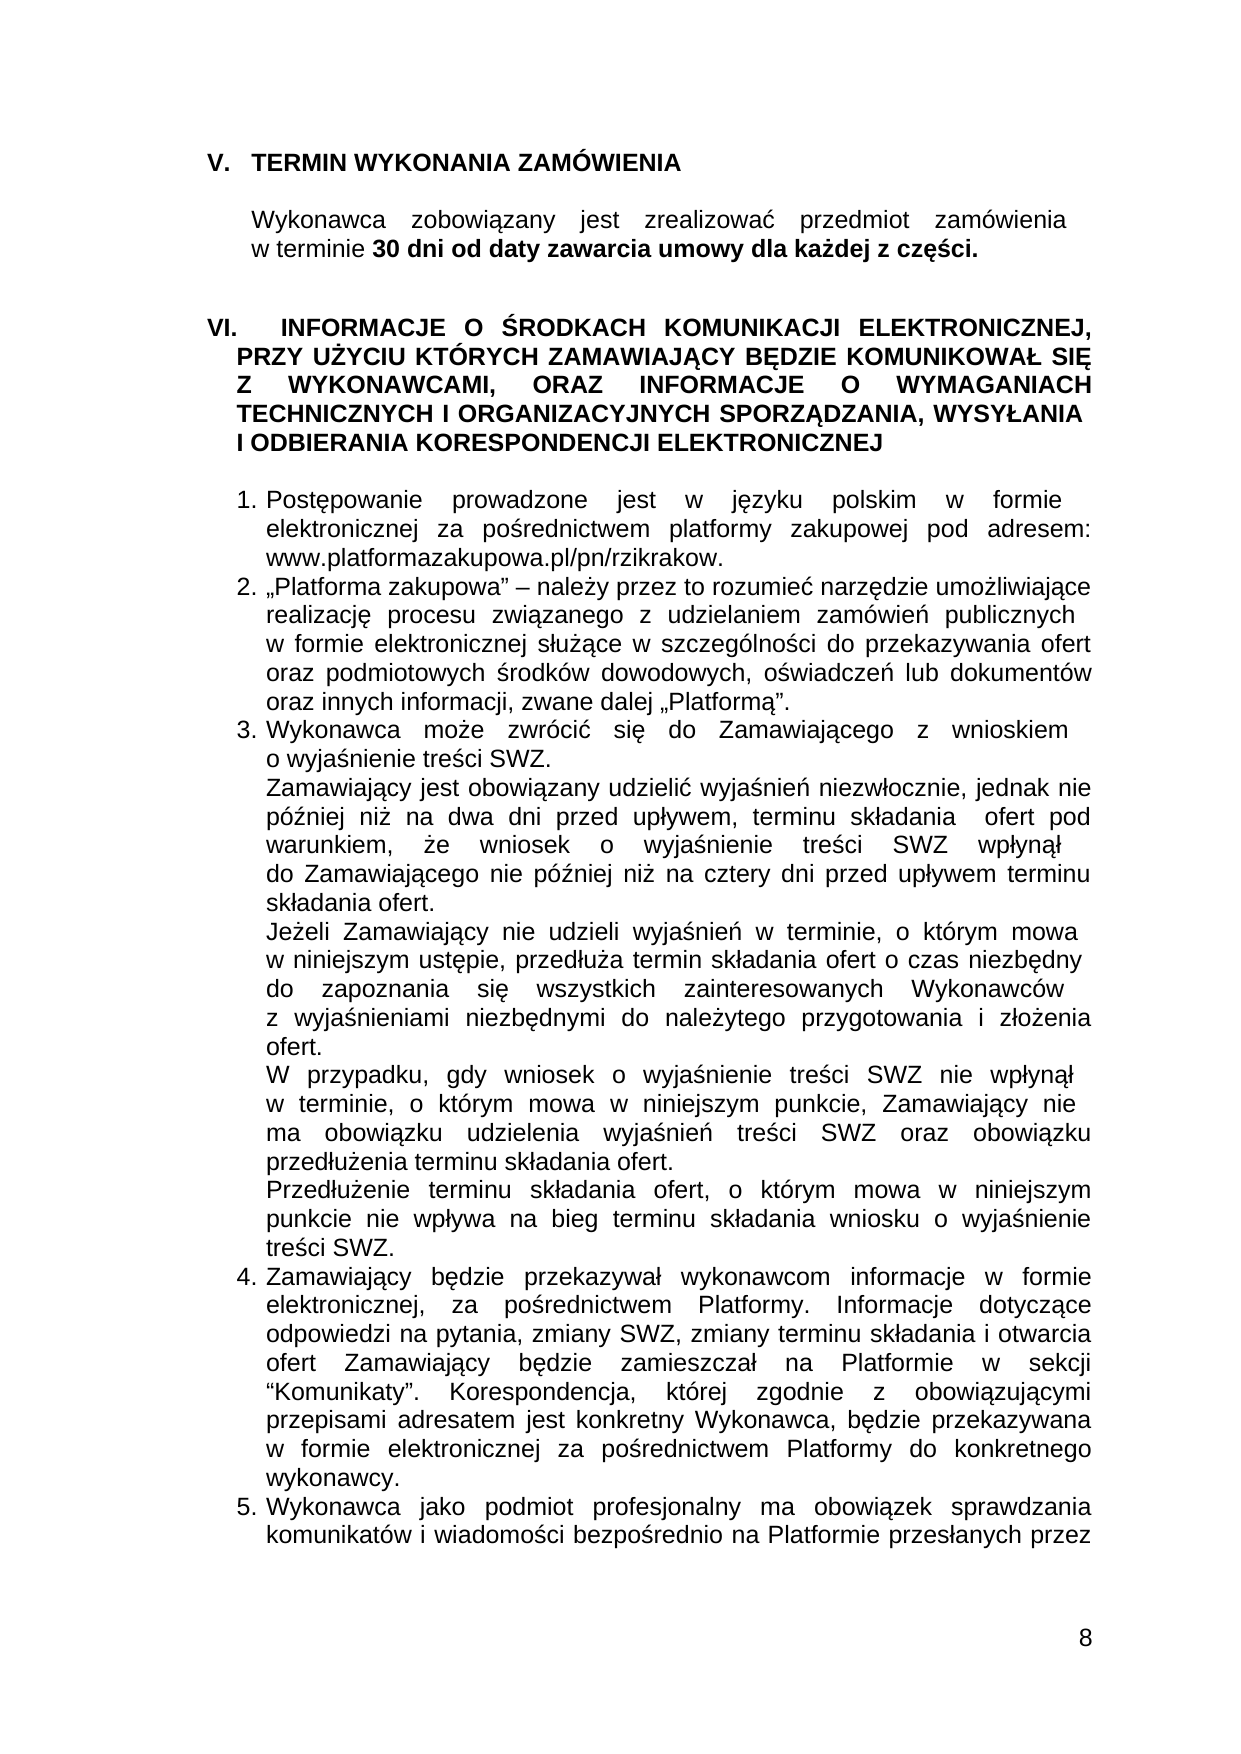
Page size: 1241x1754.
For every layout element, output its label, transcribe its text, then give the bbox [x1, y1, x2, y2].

list Zamawiający jest obowiązany udzielić wyjaśnień niezwłocznie, jednak nie później niż na dwa dni przed upływem, terminu składania ofert pod warunkiem, że wniosek o wyjaśnienie treści SWZ wpłynął do Zamawiającego nie później niż na cztery dni przed upływem terminu składania ofert. [266, 773, 1092, 916]
list Przedłużenie terminu składania ofert, o którym mowa w niniejszym punkcie nie wpływa na bieg terminu składania wniosku o wyjaśnienie treści SWZ. [266, 1175, 1092, 1261]
subtitle INFORMACJE O ŚRODKACH KOMUNIKACJI ELEKTRONICZNEJ, PRZY UŻYCIU KTÓRYCH ZAMAWIAJĄCY BĘDZIE KOMUNIKOWAŁ SIĘ Z WYKONAWCAMI, ORAZ INFORMACJE O WYMAGANIACH TECHNICZNYCH I ORGANIZACYJNYCH SPORZĄDZANIA, WYSYŁANIA I ODBIERANIA KORESPONDENCJI ELEKTRONICZNEJ [207, 313, 1092, 456]
list Jeżeli Zamawiający nie udzieli wyjaśnień w terminie, o którym mowa w niniejszym ustępie, przedłuża termin składania ofert o czas niezbędny do zapoznania się wszystkich zainteresowanych Wykonawców z wyjaśnieniami niezbędnymi do należytego przygotowania i złożenia ofert. [266, 916, 1092, 1060]
list Wykonawca może zwrócić się do Zamawiającego z wnioskiem o wyjaśnienie treści SWZ. [236, 715, 1092, 773]
list Zamawiający będzie przekazywał wykonawcom informacje w formie elektronicznej, za pośrednictwem Platformy. Informacje dotyczące odpowiedzi na pytania, zmiany SWZ, zmiany terminu składania i otwarcia ofert Zamawiający będzie zamieszczał na Platformie w sekcji “Komunikaty”. Korespondencja, której zgodnie z obowiązującymi przepisami adresatem jest konkretny Wykonawca, będzie przekazywana w formie elektronicznej za pośrednictwem Platformy do konkretnego wykonawcy. [236, 1261, 1092, 1491]
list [236, 1491, 1092, 1549]
list W przypadku, gdy wniosek o wyjaśnienie treści SWZ nie wpłynął w terminie, o którym mowa w niniejszym punkcie, Zamawiający nie ma obowiązku udzielenia wyjaśnień treści SWZ oraz obowiązku przedłużenia terminu składania ofert. [266, 1060, 1092, 1175]
list „Platforma zakupowa” – należy przez to rozumieć narzędzie umożliwiające realizację procesu związanego z udzielaniem zamówień publicznych w formie elektronicznej służące w szczególności do przekazywania ofert oraz podmiotowych środków dowodowych, oświadczeń lub dokumentów oraz innych informacji, zwane dalej „Platformą”. [236, 571, 1092, 715]
list Postępowanie prowadzone jest w języku polskim w formie elektronicznej za pośrednictwem platformy zakupowej pod adresem: www.platformazakupowa.pl/pn/rzikrakow. [236, 485, 1092, 571]
subtitle TERMIN WYKONANIA ZAMÓWIENIA [207, 148, 1092, 176]
text Wykonawca zobowiązany jest zrealizować przedmiot zamówienia w terminie 30 dni od daty zawarcia umowy dla każdej z części. [251, 205, 1092, 263]
